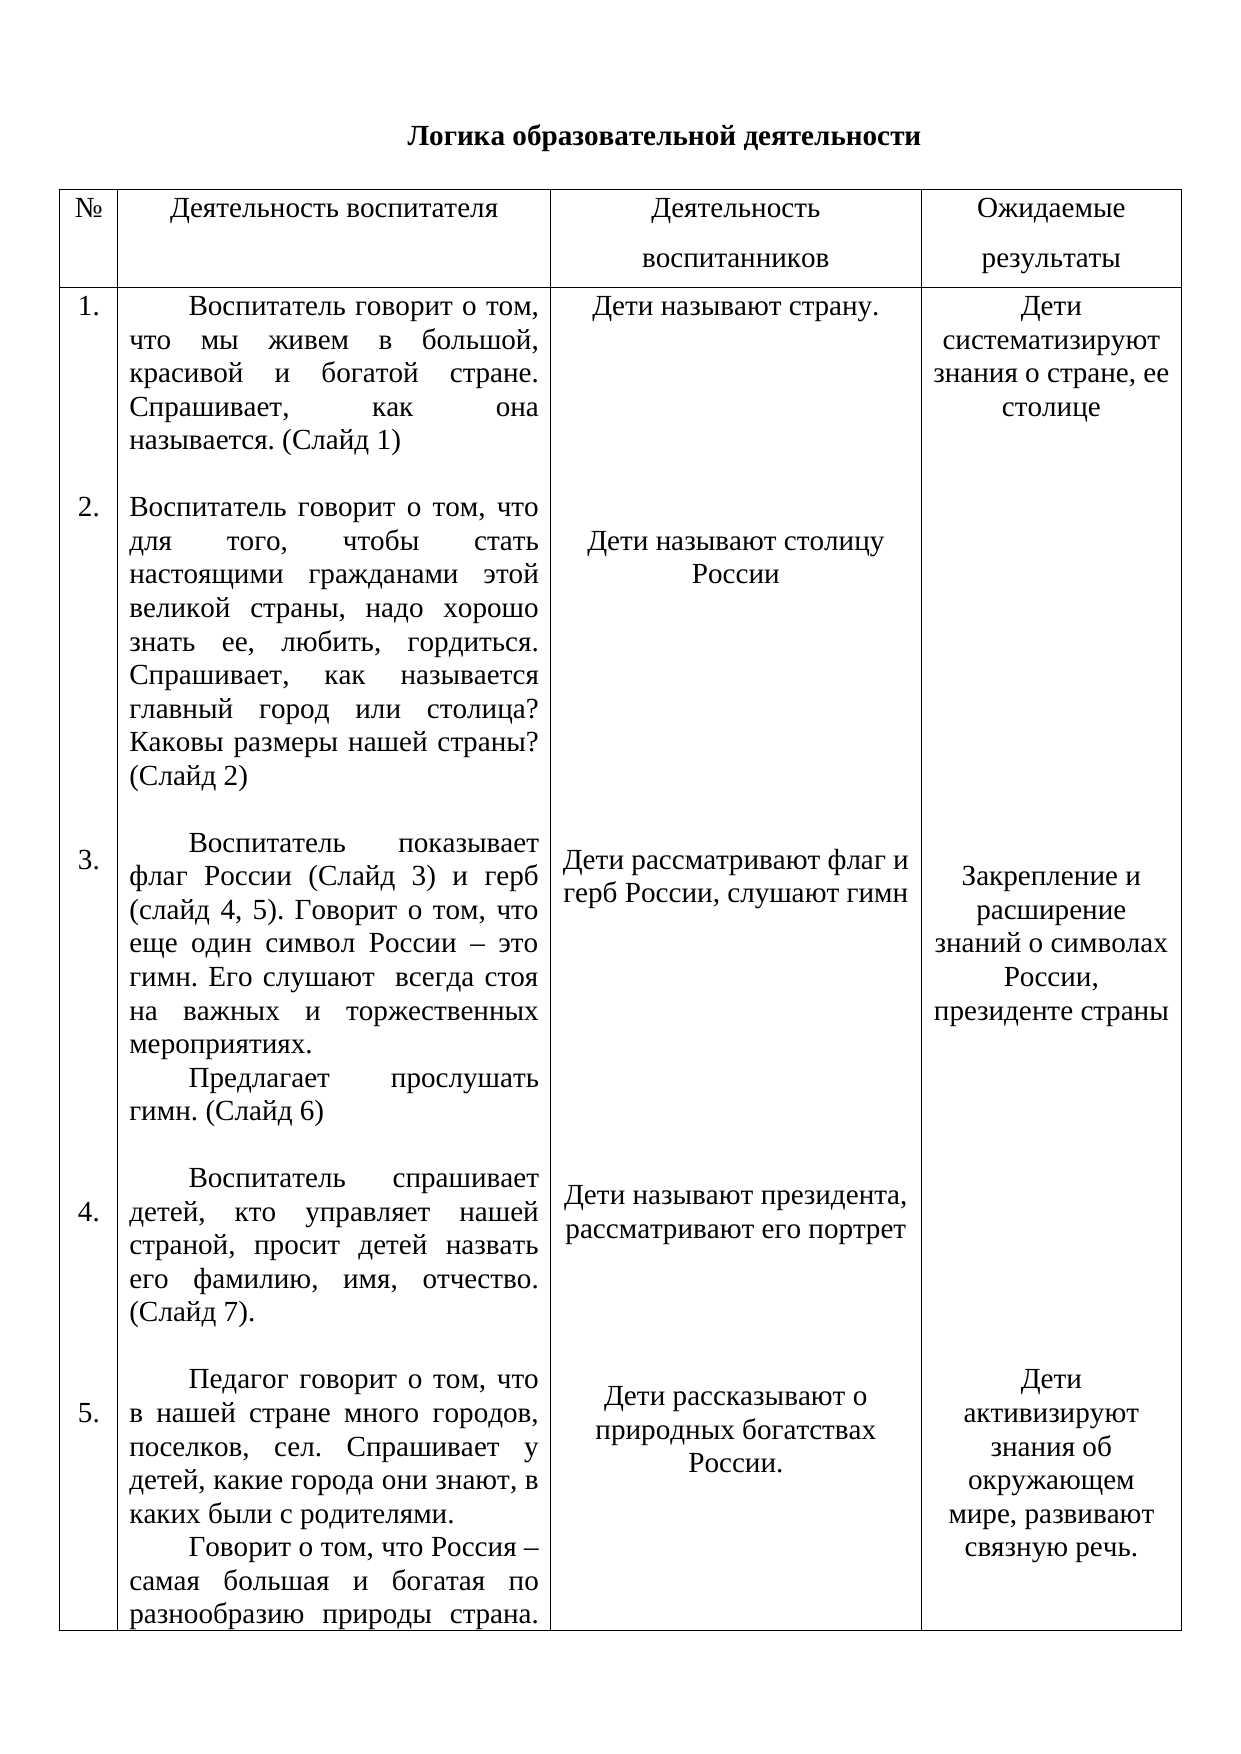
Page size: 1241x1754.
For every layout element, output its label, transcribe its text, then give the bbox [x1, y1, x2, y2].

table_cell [551, 288, 921, 1630]
text Логика образовательной деятельности [177, 118, 1152, 152]
table_header Деятельность воспитанников [551, 190, 921, 287]
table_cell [118, 288, 550, 1630]
table_header № [60, 190, 117, 287]
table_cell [922, 288, 1181, 1630]
table_header Деятельность воспитателя [118, 190, 550, 287]
table_header Ожидаемые результаты [922, 190, 1181, 287]
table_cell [60, 288, 117, 1630]
